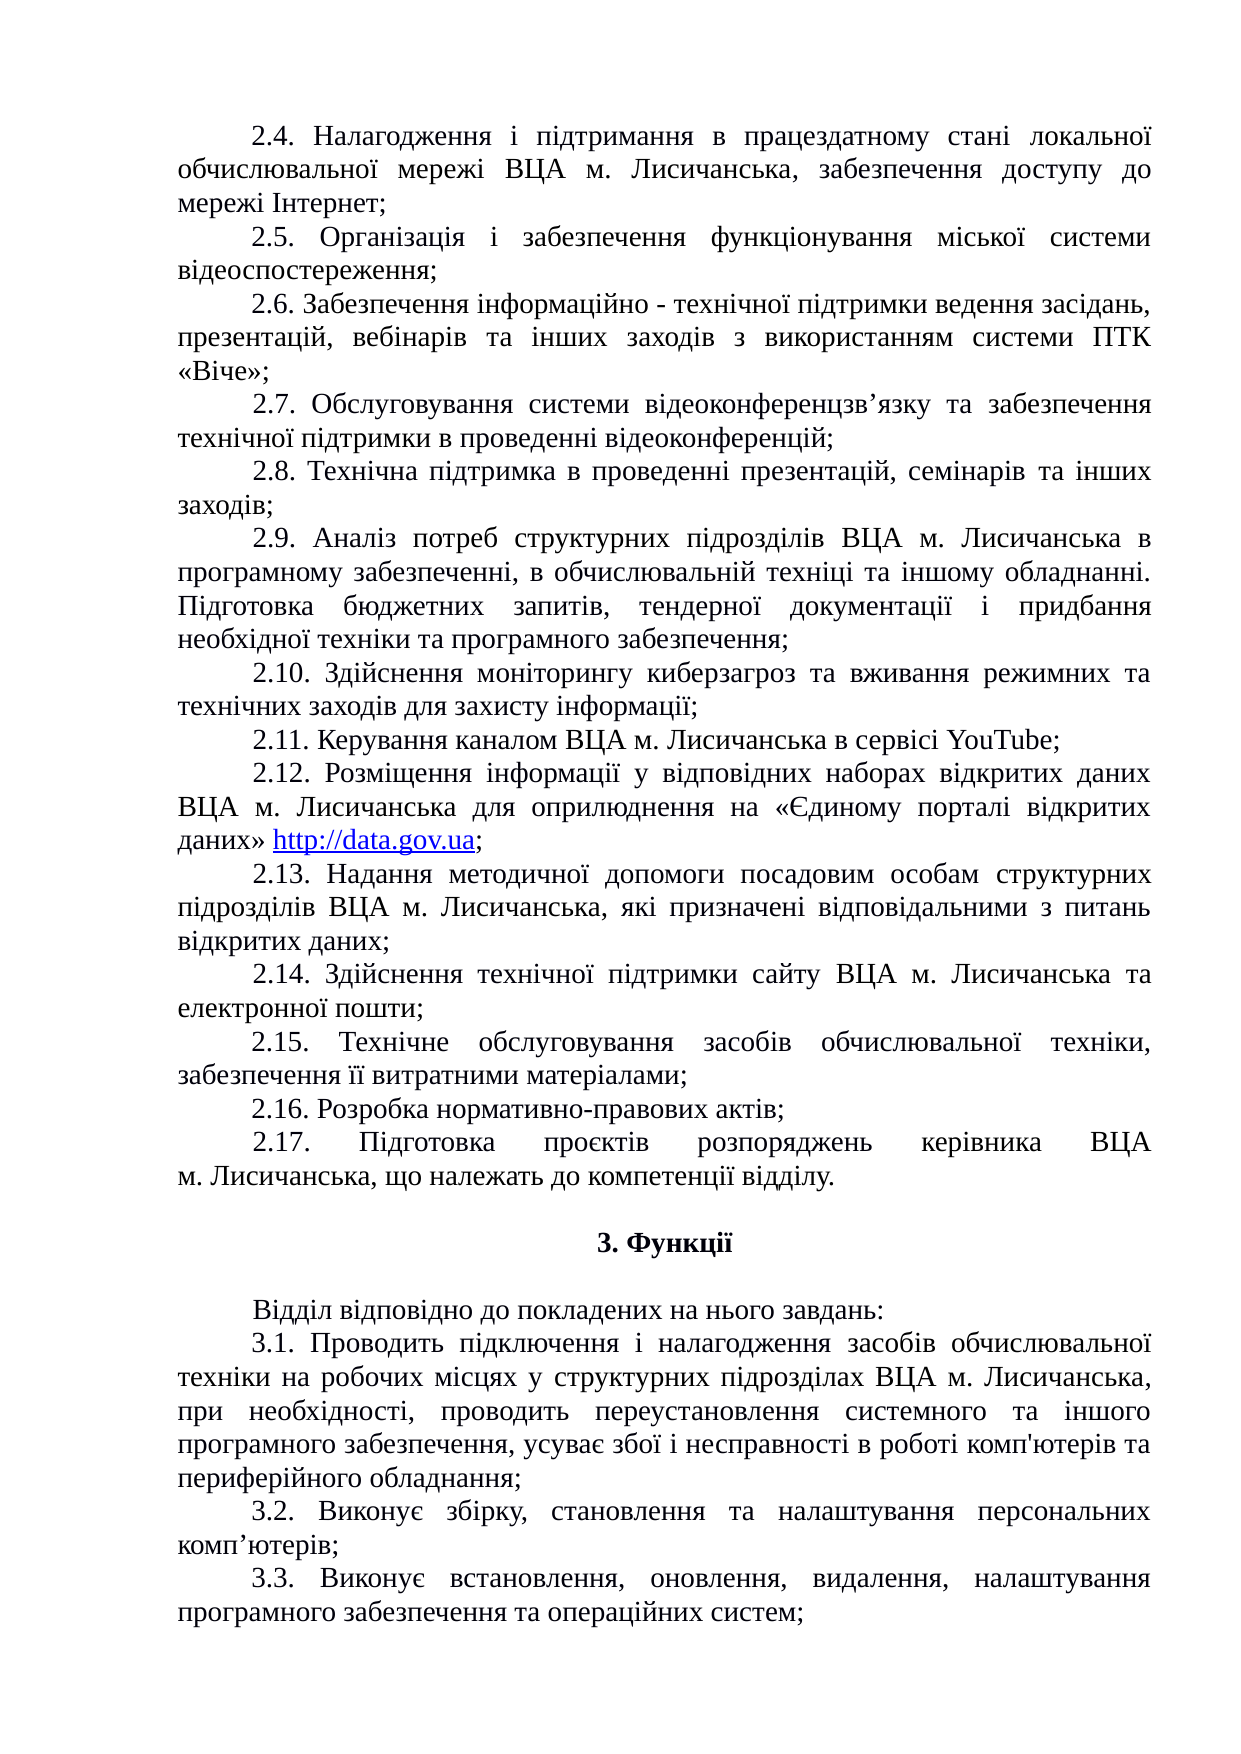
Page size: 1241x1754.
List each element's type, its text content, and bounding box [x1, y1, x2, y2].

text 2.9. Аналіз потреб структурних підрозділів ВЦА м. Лисичанська в програмному забезпеченні, в обчислювальній техніці та іншому обладнанні. Підготовка бюджетних запитів, тендерної документації і придбання необхідної техніки та програмного забезпечення; [177, 521, 1152, 655]
text 3.2. Виконує збірку, становлення та налаштування персональних комп’ютерів; [177, 1493, 1152, 1560]
text 2.11. Керування каналом ВЦА м. Лисичанська в сервісі YouTube; [177, 722, 1152, 755]
text 2.4. Налагодження і підтримання в працездатному стані локальної обчислювальної мережі ВЦА м. Лисичанська, забезпечення доступу до мережі Інтернет; [177, 118, 1152, 219]
text 2.17. Підготовка проєктів розпоряджень керівника ВЦА м. Лисичанська, що належать до компетенції відділу. [177, 1124, 1152, 1191]
text 2.13. Надання методичної допомоги посадовим особам структурних підрозділів ВЦА м. Лисичанська, які призначені відповідальними з питань відкритих даних; [177, 856, 1152, 957]
text 2.14. Здійснення технічної підтримки сайту ВЦА м. Лисичанська та електронної пошти; [177, 957, 1152, 1024]
text 2.10. Здійснення моніторингу киберзагроз та вживання режимних та технічних заходів для захисту інформації; [177, 655, 1152, 722]
text 2.12. Розміщення інформації у відповідних наборах відкритих даних ВЦА м. Лисичанська для оприлюднення на «Єдиному порталі відкритих даних» http://data.gov.ua; [177, 755, 1152, 856]
text 2.16. Розробка нормативно-правових актів; [177, 1091, 1152, 1124]
text 2.6. Забезпечення інформаційно - технічної підтримки ведення засідань, презентацій, вебінарів та інших заходів з використанням системи ПТК «Віче»; [177, 286, 1152, 386]
text 3.3. Виконує встановлення, оновлення, видалення, налаштування програмного забезпечення та операційних систем; [177, 1560, 1152, 1627]
text 3. Функції [177, 1225, 1152, 1258]
text 2.8. Технічна підтримка в проведенні презентацій, семінарів та інших заходів; [177, 453, 1152, 521]
text 2.7. Обслуговування системи відеоконференцзв’язку та забезпечення технічної підтримки в проведенні відеоконференцій; [177, 386, 1152, 453]
text 3.1. Проводить підключення і налагодження засобів обчислювальної техніки на робочих місцях у структурних підрозділах ВЦА м. Лисичанська, при необхідності, проводить переустановлення системного та іншого програмного забезпечення, усуває збої і несправності в роботі комп'ютерів та периферійного обладнання; [177, 1326, 1152, 1493]
text 2.5. Організація і забезпечення функціонування міської системи відеоспостереження; [177, 219, 1152, 286]
text 2.15. Технічне обслуговування засобів обчислювальної техніки, забезпечення її витратними матеріалами; [177, 1024, 1152, 1091]
text Відділ відповідно до покладених на нього завдань: [177, 1292, 1152, 1326]
